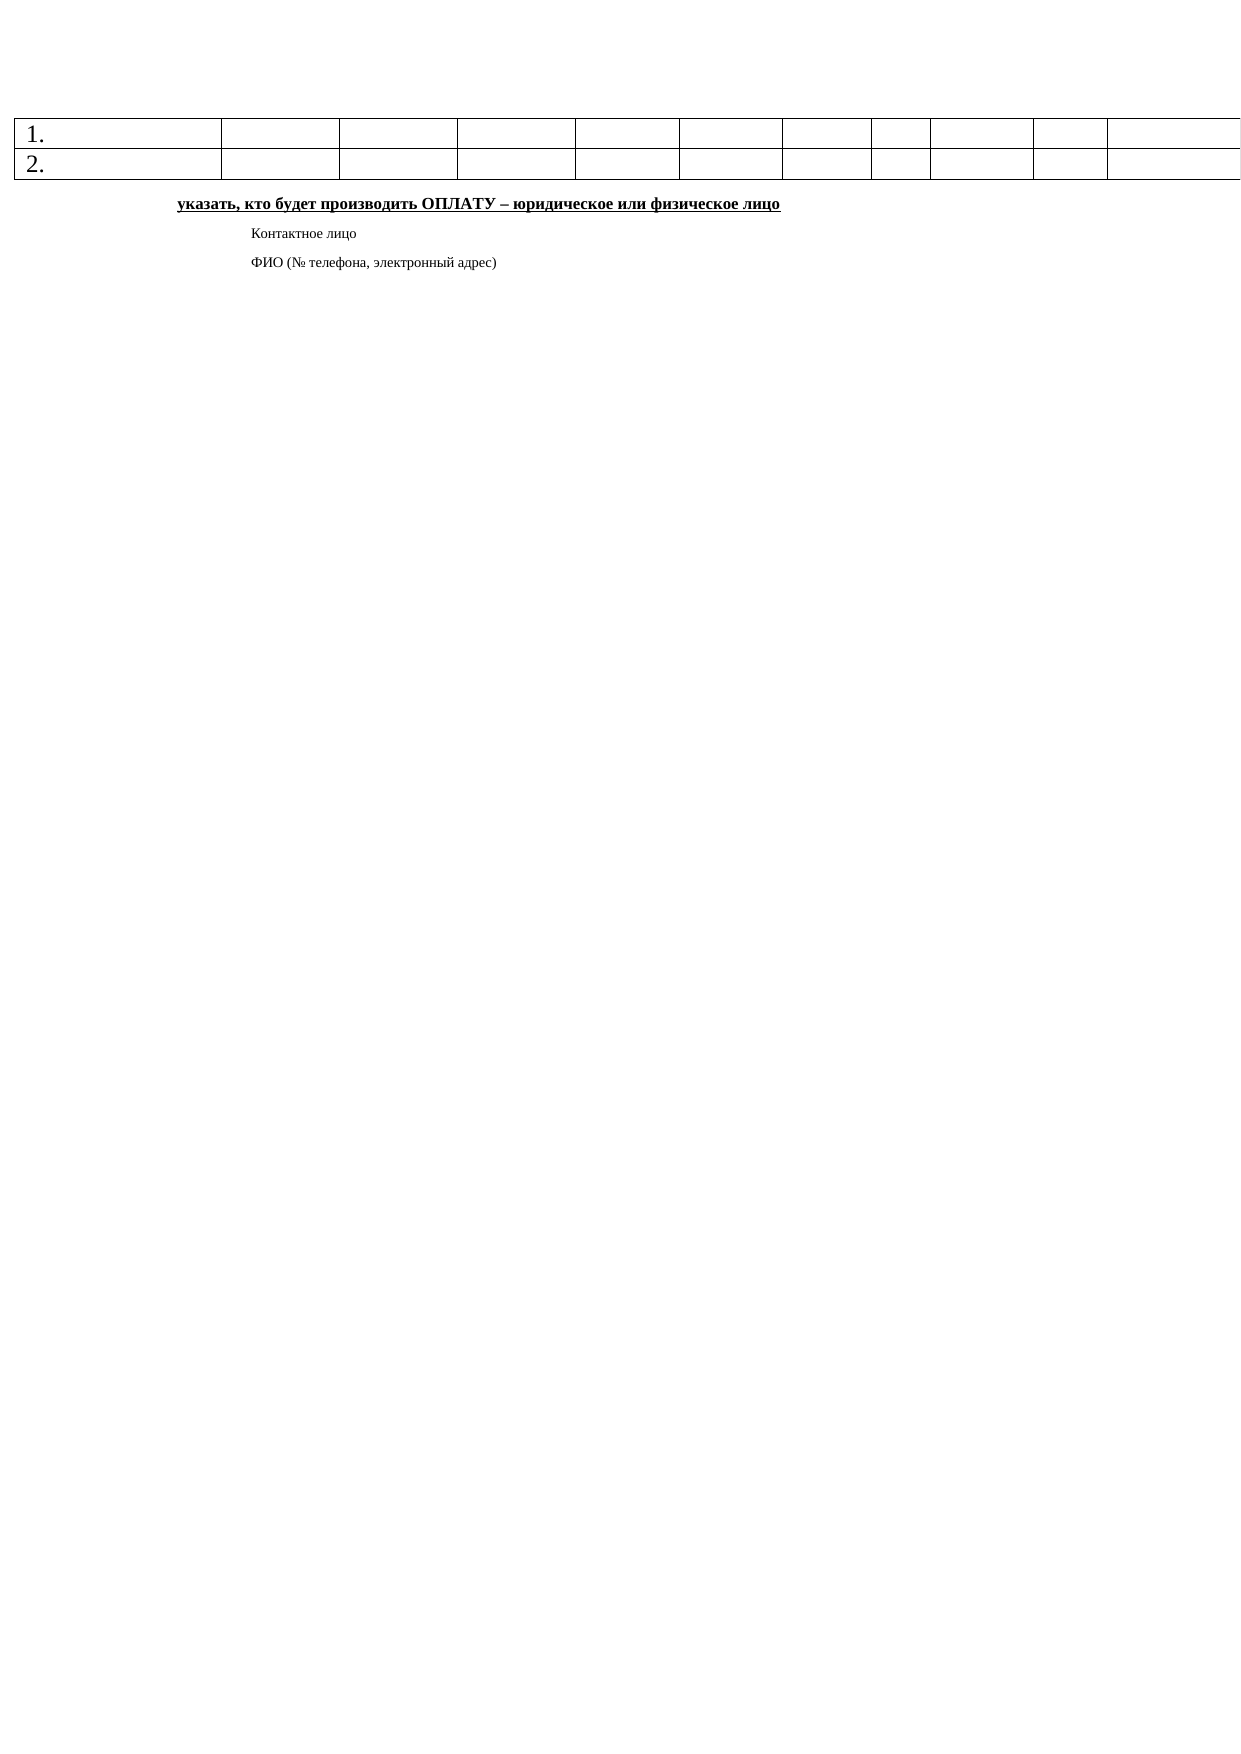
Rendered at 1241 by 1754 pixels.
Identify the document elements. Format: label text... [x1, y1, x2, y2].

table_cell [680, 149, 782, 178]
table_cell [680, 119, 782, 148]
table_cell [783, 119, 871, 148]
table_cell [872, 149, 930, 178]
table_cell [872, 119, 930, 148]
table_cell [576, 149, 679, 178]
table_cell [15, 119, 221, 148]
table_cell [222, 119, 339, 148]
table_cell [340, 149, 457, 178]
table_cell [576, 119, 679, 148]
table_cell [458, 149, 575, 178]
table_cell [222, 149, 339, 178]
table_cell [1034, 149, 1107, 178]
table_cell [931, 149, 1033, 178]
table_cell [15, 149, 221, 178]
table_cell [340, 119, 457, 148]
table_cell [1108, 119, 1240, 148]
table_cell [931, 119, 1033, 148]
text указать, кто будет производить ОПЛАТУ – юридическое или физическое лицо [177, 180, 1181, 213]
text Контактное лицо [251, 213, 1152, 242]
table_cell [783, 149, 871, 178]
table_cell [1034, 119, 1107, 148]
text ФИО (№ телефона, электронный адрес) [251, 242, 1152, 271]
table_cell [1108, 149, 1240, 178]
table_cell [458, 119, 575, 148]
